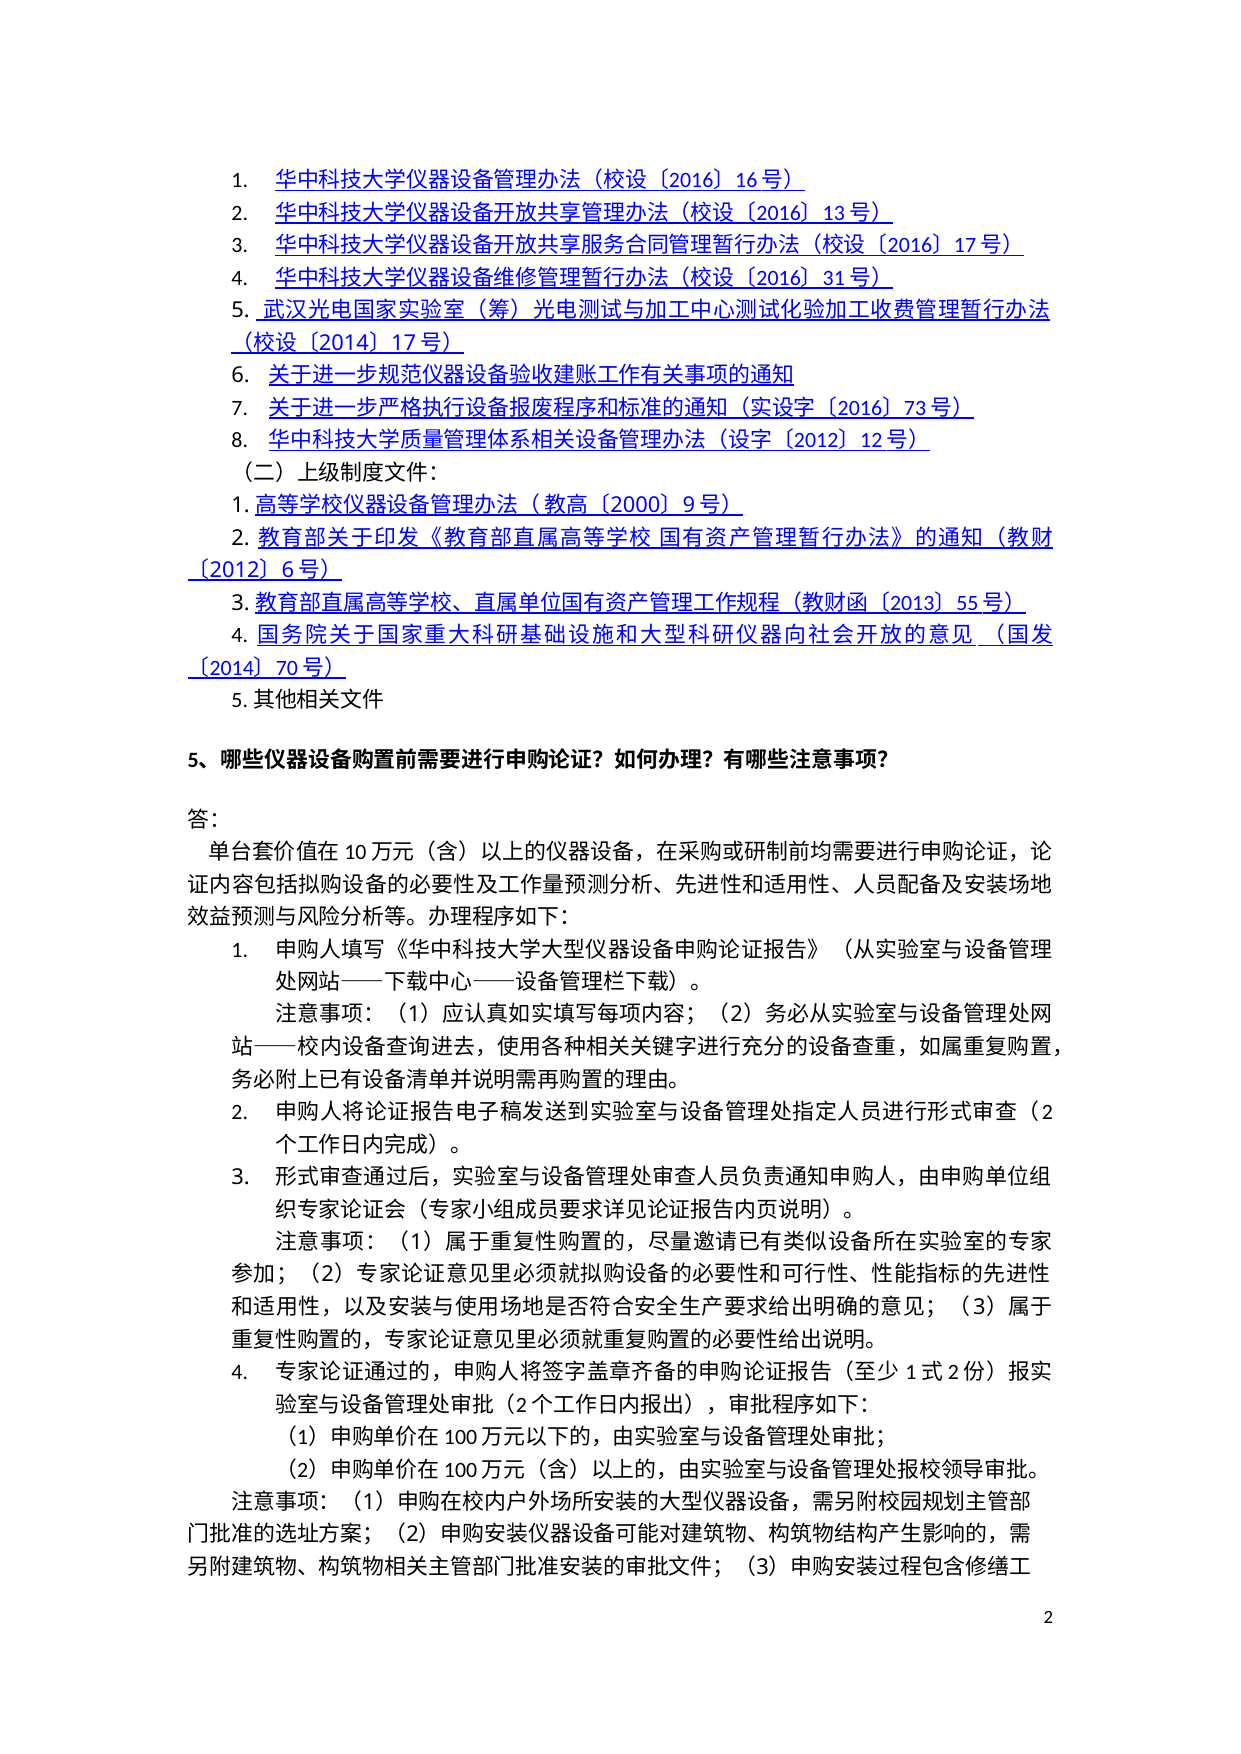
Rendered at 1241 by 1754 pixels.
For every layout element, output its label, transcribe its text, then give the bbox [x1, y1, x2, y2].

list 关于进一步规范仪器设备验收建账工作有关事项的通知 [231, 357, 1053, 389]
list 华中科技大学仪器设备维修管理暂行办法（校设〔2016〕31号） [231, 259, 1053, 292]
list 华中科技大学质量管理体系相关设备管理办法（设字〔2012〕12号） [231, 422, 1053, 454]
list 专家论证通过的，申购人将签字盖章齐备的申购论证报告（至少1式2份）报实验室与设备管理处审批（2个工作日内报出），审批程序如下： [231, 1354, 1053, 1419]
text 注意事项：（1）应认真如实填写每项内容；（2）务必从实验室与设备管理处网站——校内设备查询进去，使用各种相关关键字进行充分的设备查重，如属重复购置，务必附上已有设备清单并说明需再购置的理由。 [231, 996, 1053, 1094]
list 形式审查通过后，实验室与设备管理处审查人员负责通知申购人，由申购单位组织专家论证会（专家小组成员要求详见论证报告内页说明）。 [231, 1159, 1053, 1224]
text （2）申购单价在100万元（含）以上的，由实验室与设备管理处报校领导审批。 [187, 1451, 1053, 1484]
text 1. 高等学校仪器设备管理办法（ 教高〔2000〕9号） [187, 487, 1053, 519]
text （二）上级制度文件： [187, 454, 1053, 487]
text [187, 1484, 1053, 1581]
list 华中科技大学仪器设备管理办法（校设〔2016〕16号） [231, 162, 1053, 194]
list 华中科技大学仪器设备开放共享服务合同管理暂行办法（校设〔2016〕17号） [231, 227, 1053, 259]
text 单台套价值在10万元（含）以上的仪器设备，在采购或研制前均需要进行申购论证，论证内容包括拟购设备的必要性及工作量预测分析、先进性和适用性、人员配备及安装场地、效益预测与风险分析等。办理程序如下： [187, 834, 1053, 931]
list 华中科技大学仪器设备开放共享管理办法（校设〔2016〕13号） [231, 194, 1053, 227]
text 3. 教育部直属高等学校、直属单位国有资产管理工作规程（教财函〔2013〕55号） [187, 584, 1053, 617]
subtitle 5、哪些仪器设备购置前需要进行申购论证？如何办理？有哪些注意事项？ [187, 742, 1053, 774]
list 申购人将论证报告电子稿发送到实验室与设备管理处指定人员进行形式审查（2个工作日内完成）。 [231, 1094, 1053, 1159]
list 关于进一步严格执行设备报废程序和标准的通知（实设字〔2016〕73号） [231, 389, 1053, 422]
text 注意事项：（1）属于重复性购置的，尽量邀请已有类似设备所在实验室的专家参加；（2）专家论证意见里必须就拟购设备的必要性和可行性、性能指标的先进性和适用性，以及安装与使用场地是否符合安全生产要求给出明确的意见；（3）属于重复性购置的，专家论证意见里必须就重复购置的必要性给出说明。 [231, 1224, 1053, 1354]
text 5. 武汉光电国家实验室（筹）光电测试与加工中心测试化验加工收费管理暂行办法（校设〔2014〕17号） [231, 292, 1053, 357]
text 4. 国务院关于国家重大科研基础设施和大型科研仪器向社会开放的意见 （国发〔2014〕70号） [187, 617, 1053, 682]
list 申购人填写《华中科技大学大型仪器设备申购论证报告》（从实验室与设备管理处网站——下载中心——设备管理栏下载）。 [231, 931, 1053, 996]
text 5. 其他相关文件 [187, 682, 1053, 714]
text （1）申购单价在100万元以下的，由实验室与设备管理处审批； [187, 1419, 1053, 1451]
text 2. 教育部关于印发《教育部直属高等学校 国有资产管理暂行办法》的通知（教财〔2012〕6号） [187, 519, 1053, 584]
text 答： [187, 801, 1053, 834]
